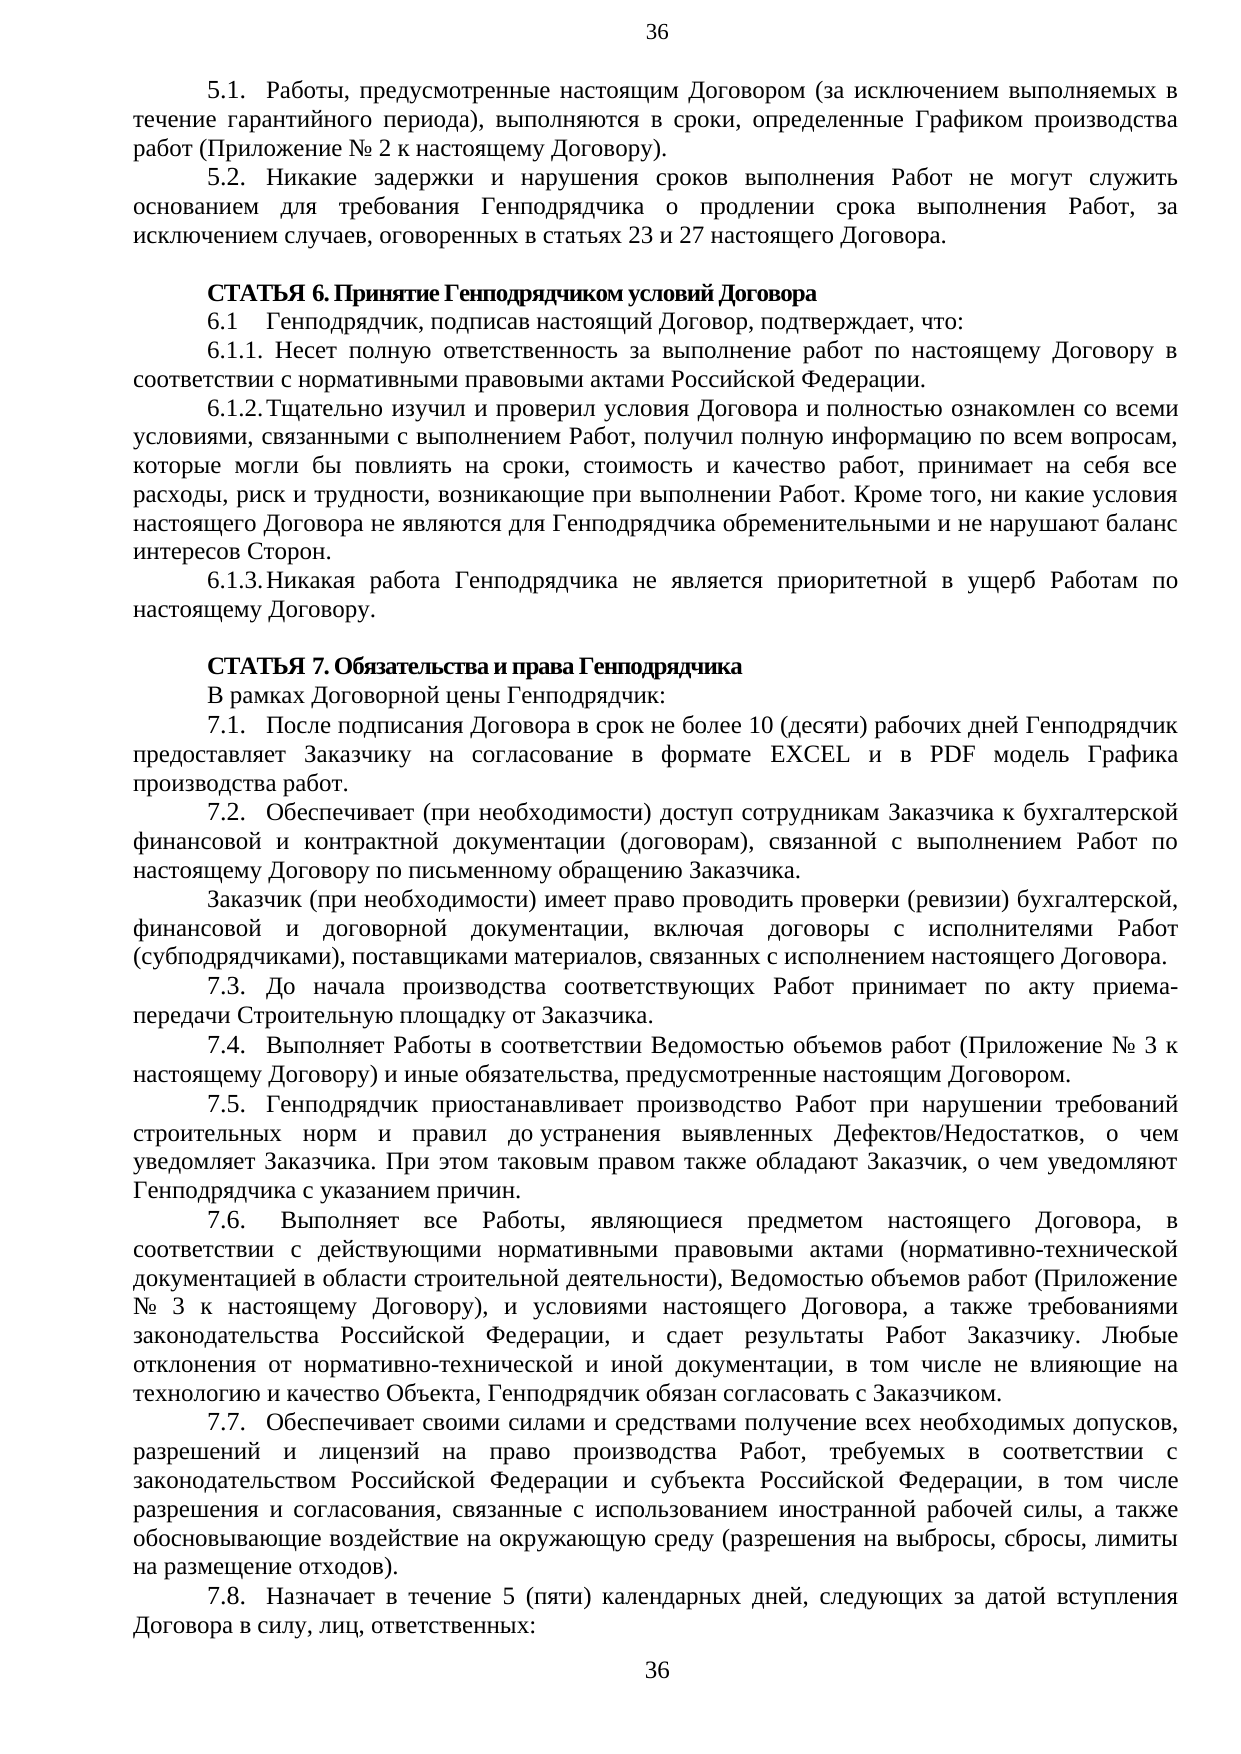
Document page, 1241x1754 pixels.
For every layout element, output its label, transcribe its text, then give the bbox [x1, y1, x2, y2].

list Работы, предусмотренные настоящим Договором (за исключением выполняемых в течение гарантийного периода), выполняются в сроки, определенные Графиком производства работ (Приложение № 2 к настоящему Договору). [133, 74, 1179, 161]
list Назначает в течение 5 (пяти) календарных дней, следующих за датой вступления Договора в силу, лиц, ответственных: [133, 1580, 1179, 1639]
text 6.1.1. Несет полную ответственность за выполнение работ по настоящему Договору в соответствии с нормативными правовыми актами Российской Федерации. [133, 335, 1179, 393]
list Тщательно изучил и проверил условия Договора и полностью ознакомлен со всеми условиями, связанными с выполнением Работ, получил полную информацию по всем вопросам, которые могли бы повлиять на сроки, стоимость и качество работ, принимает на себя все расходы, риск и трудности, возникающие при выполнении Работ. Кроме того, ни какие условия настоящего Договора не являются для Генподрядчика обременительными и не нарушают баланс интересов Сторон. [133, 393, 1179, 565]
list Генподрядчик приостанавливает производство Работ при нарушении требований строительных норм и правил до устранения выявленных Дефектов/Недостатков, о чем уведомляет Заказчика. При этом таковым правом также обладают Заказчик, о чем уведомляют Генподрядчика с указанием причин. [133, 1088, 1179, 1204]
list Выполняет Работы в соответствии Ведомостью объемов работ (Приложение № 3 к настоящему Договору) и иные обязательства, предусмотренные настоящим Договором. [133, 1029, 1179, 1088]
list Обеспечивает (при необходимости) доступ сотрудникам Заказчика к бухгалтерской финансовой и контрактной документации (договорам), связанной с выполнением Работ по настоящему Договору по письменному обращению Заказчика. [133, 796, 1179, 884]
text Заказчик (при необходимости) имеет право проводить проверки (ревизии) бухгалтерской, финансовой и договорной документации, включая договоры с исполнителями Работ (субподрядчиками), поставщиками материалов, связанных с исполнением настоящего Договора. [133, 884, 1179, 970]
list Обеспечивает своими силами и средствами получение всех необходимых допусков, разрешений и лицензий на право производства Работ, требуемых в соответствии с законодательством Российской Федерации и субъекта Российской Федерации, в том числе разрешения и согласования, связанные с использованием иностранной рабочей силы, а также обосновывающие воздействие на окружающую среду (разрешения на выбросы, сбросы, лимиты на размещение отходов). [133, 1406, 1179, 1580]
text СТАТЬЯ 7. Обязательства и права Генподрядчика [133, 651, 1181, 680]
text В рамках Договорной цены Генподрядчик: [133, 680, 1181, 709]
list Никакая работа Генподрядчика не является приоритетной в ущерб Работам по настоящему Договору. [133, 565, 1179, 623]
list Никакие задержки и нарушения сроков выполнения Работ не могут служить основанием для требования Генподрядчика о продлении срока выполнения Работ, за исключением случаев, оговоренных в статьях 23 и 27 настоящего Договора. [133, 161, 1179, 249]
list После подписания Договора в срок не более 10 (десяти) рабочих дней Генподрядчик предоставляет Заказчику на согласование в формате EXCEL и в PDF модель Графика производства работ. [133, 709, 1179, 796]
text СТАТЬЯ 6. Принятие Генподрядчиком условий Договора [133, 278, 1181, 306]
list Выполняет все Работы, являющиеся предметом настоящего Договора, в соответствии с действующими нормативными правовыми актами (нормативно-технической документацией в области строительной деятельности), Ведомостью объемов работ (Приложение № 3 к настоящему Договору), и условиями настоящего Договора, а также требованиями законодательства Российской Федерации, и сдает результаты Работ Заказчику. Любые отклонения от нормативно-технической и иной документации, в том числе не влияющие на технологию и качество Объекта, Генподрядчик обязан согласовать с Заказчиком. [133, 1204, 1179, 1406]
list Генподрядчик, подписав настоящий Договор, подтверждает, что: [133, 306, 1179, 335]
list До начала производства соответствующих Работ принимает по акту приема-передачи Строительную площадку от Заказчика. [133, 970, 1179, 1029]
